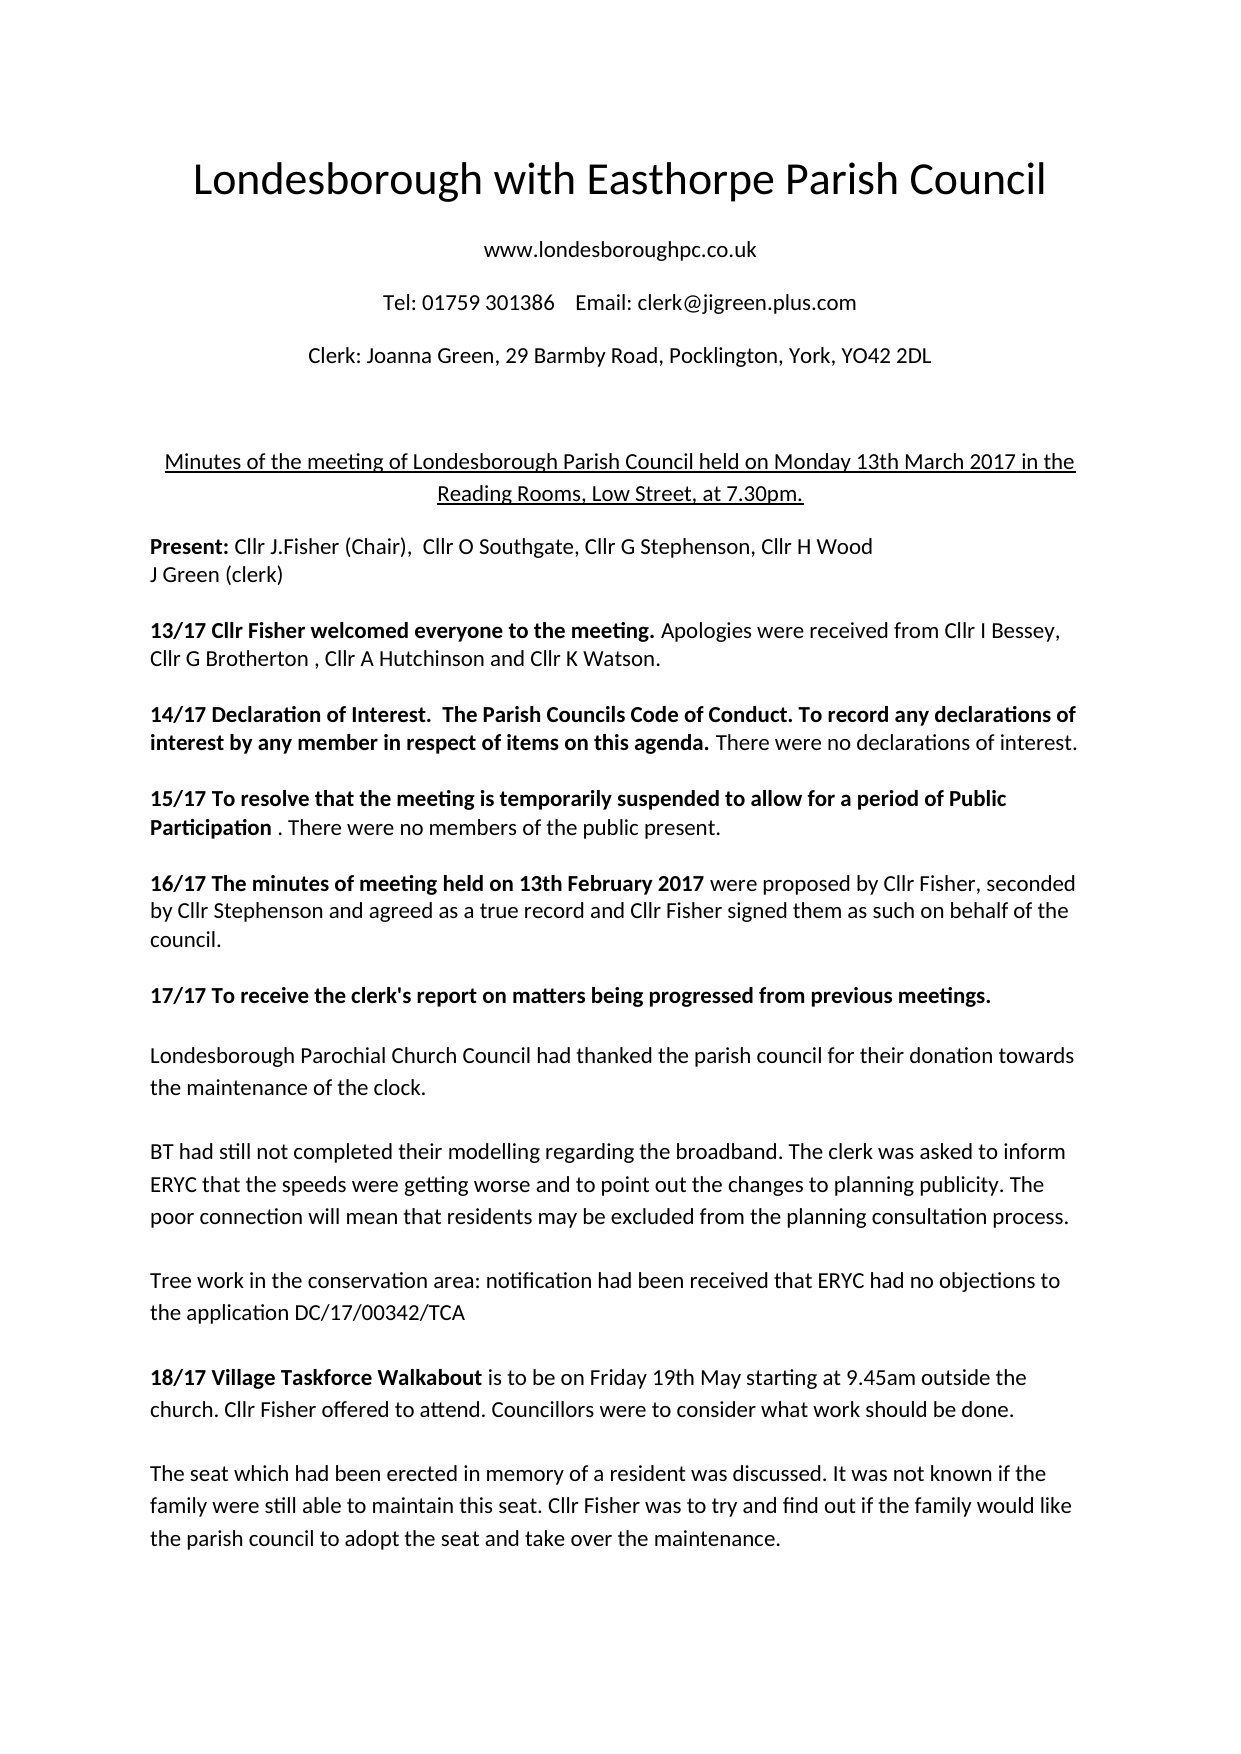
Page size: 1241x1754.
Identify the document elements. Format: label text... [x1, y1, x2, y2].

text Tel: 01759 301386 Email: clerk@jigreen.plus.com [150, 288, 1090, 316]
list 18/17 Village Taskforce Walkabout is to be on Friday 19th May starting at 9.45am outside the church. Cllr Fisher offered to attend. Councillors were to consider what work should be done. [150, 1363, 1090, 1423]
text 17/17 To receive the clerk's report on matters being progressed from previous meetings. [150, 981, 1090, 1009]
text 15/17 To resolve that the meeting is temporarily suspended to allow for a period of Public Participation . There were no members of the public present. [150, 784, 1090, 841]
text www.londesboroughpc.co.uk [150, 235, 1090, 263]
text Clerk: Joanna Green, 29 Barmby Road, Pocklington, York, YO42 2DL [150, 341, 1090, 369]
list BT had still not completed their modelling regarding the broadband. The clerk was asked to inform ERYC that the speeds were getting worse and to point out the changes to planning publicity. The poor connection will mean that residents may be excluded from the planning consultation process. [150, 1137, 1090, 1230]
text Present: Cllr J.Fisher (Chair), Cllr O Southgate, Cllr G Stephenson, Cllr H Wood [150, 532, 1090, 560]
text Minutes of the meeting of Londesborough Parish Council held on Monday 13th March 2017 in the Reading Rooms, Low Street, at 7.30pm. [150, 447, 1090, 507]
text 16/17 The minutes of meeting held on 13th February 2017 were proposed by Cllr Fisher, seconded by Cllr Stephenson and agreed as a true record and Cllr Fisher signed them as such on behalf of the council. [150, 869, 1090, 953]
text 14/17 Declaration of Interest. The Parish Councils Code of Conduct. To record any declarations of interest by any member in respect of items on this agenda. There were no declarations of interest. [150, 701, 1090, 757]
list The seat which had been erected in memory of a resident was discussed. It was not known if the family were still able to maintain this seat. Cllr Fisher was to try and find out if the family would like the parish council to adopt the seat and take over the maintenance. [150, 1459, 1090, 1552]
list Tree work in the conservation area: notification had been received that ERYC had no objections to the application DC/17/00342/TCA [150, 1266, 1090, 1326]
text 13/17 Cllr Fisher welcomed everyone to the meeting. Apologies were received from Cllr I Bessey, Cllr G Brotherton , Cllr A Hutchinson and Cllr K Watson. [150, 616, 1090, 672]
text J Green (clerk) [150, 560, 1090, 588]
list Londesborough Parochial Church Council had thanked the parish council for their donation towards the maintenance of the clock. [150, 1041, 1090, 1101]
text Londesborough with Easthorpe Parish Council [150, 150, 1090, 206]
